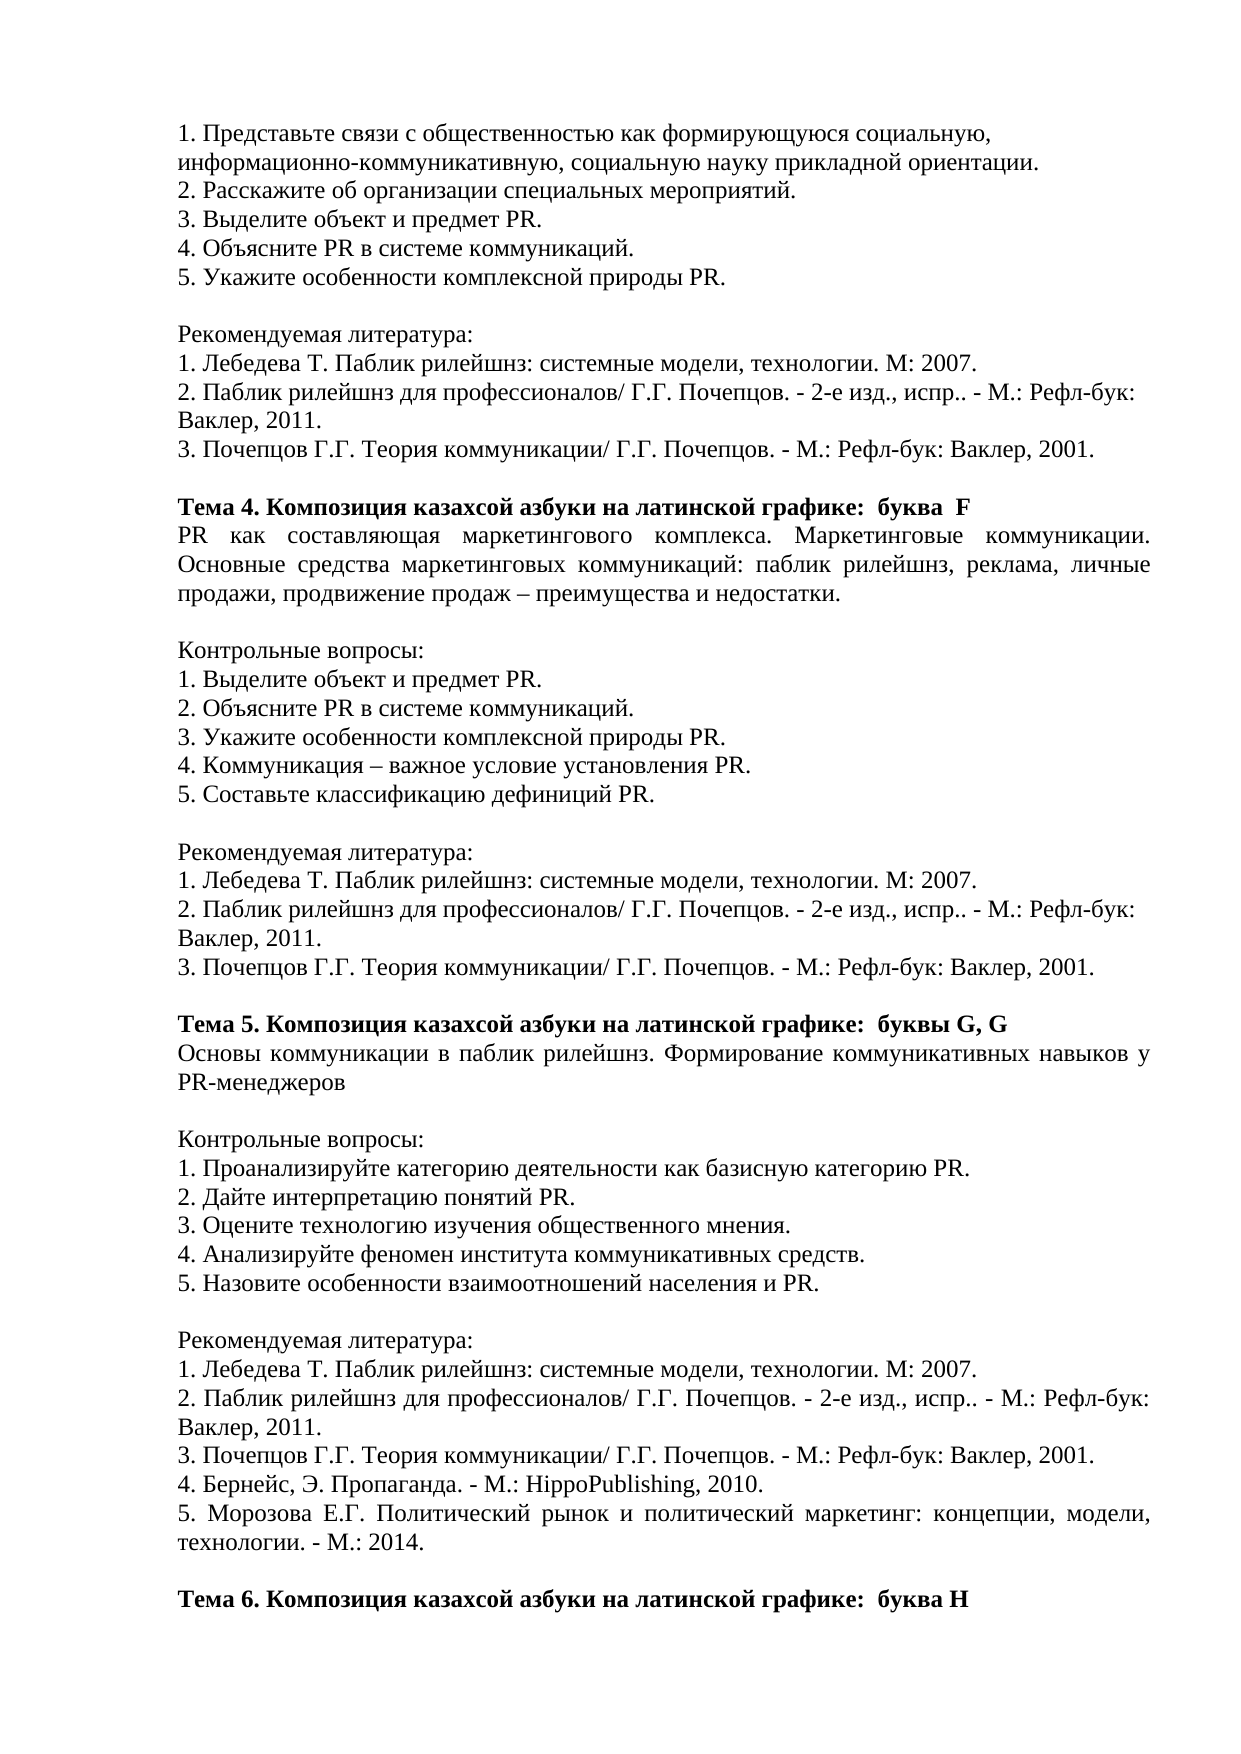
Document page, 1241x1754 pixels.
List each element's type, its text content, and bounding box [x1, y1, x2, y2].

text 3. Почепцов Г.Г. Теория коммуникации/ Г.Г. Почепцов. - М.: Рефл-бук: Ваклер, 2001. [177, 434, 1152, 463]
text Рекомендуемая литература: [177, 837, 1152, 866]
text 3. Укажите особенности комплексной природы PR. [177, 722, 1152, 751]
text 4. Объясните PR в системе коммуникаций. [177, 233, 1152, 262]
text Рекомендуемая литература: [177, 1326, 1152, 1354]
text 3. Почепцов Г.Г. Теория коммуникации/ Г.Г. Почепцов. - М.: Рефл-бук: Ваклер, 2001. [177, 1441, 1152, 1469]
text 1. Лебедева Т. Паблик рилейшнз: системные модели, технологии. М: 2007. [177, 866, 1152, 894]
text 5. Составьте классификацию дефиниций PR. [177, 779, 1152, 808]
text Контрольные вопросы: [177, 1124, 1152, 1153]
text 1. Лебедева Т. Паблик рилейшнз: системные модели, технологии. М: 2007. [177, 348, 1152, 377]
text 1. Представьте связи с общественностью как формирующуюся социальную, информационно-коммуникативную, социальную науку прикладной ориентации. [177, 118, 1152, 176]
text Тема 6. Композиция казахсой азбуки на латинской графике: буквa H [177, 1584, 1152, 1613]
text 5. Укажите особенности комплексной природы PR. [177, 262, 1152, 291]
text 2. Расскажите об организации специальных мероприятий. [177, 176, 1152, 204]
text 3. Выделите объект и предмет PR. [177, 204, 1152, 233]
text 2. Паблик рилейшнз для профессионалов/ Г.Г. Почепцов. - 2-е изд., испр.. - М.: Рефл-бук: Ваклер, 2011. [177, 1383, 1152, 1441]
text 5. Назовите особенности взаимоотношений населения и PR. [177, 1268, 1152, 1297]
text 1. Проанализируйте категорию деятельности как базисную категорию PR. [177, 1153, 1152, 1182]
text 4. Коммуникация – важное условие установления PR. [177, 751, 1152, 779]
text PR как составляющая маркетингового комплекса. Маркетинговые коммуникации. Основные средства маркетинговых коммуникаций: паблик рилейшнз, реклама, личные продажи, продвижение продаж – преимущества и недостатки. [177, 521, 1152, 607]
text Основы коммуникации в паблик рилейшнз. Формирование коммуникативных навыков у PR-менеджеров [177, 1038, 1152, 1096]
text 1. Лебедева Т. Паблик рилейшнз: системные модели, технологии. М: 2007. [177, 1354, 1152, 1383]
text 2. Паблик рилейшнз для профессионалов/ Г.Г. Почепцов. - 2-е изд., испр.. - М.: Рефл-бук: Ваклер, 2011. [177, 894, 1152, 952]
text 5. Морозова Е.Г. Политический рынок и политический маркетинг: концепции, модели, технологии. - М.: 2014. [177, 1498, 1152, 1556]
text Тема 5. Композиция казахсой азбуки на латинской графике: буквы G, G [177, 1009, 1152, 1038]
text Тема 4. Композиция казахсой азбуки на латинской графике: буквa F [177, 492, 1152, 521]
text 2. Паблик рилейшнз для профессионалов/ Г.Г. Почепцов. - 2-е изд., испр.. - М.: Рефл-бук: Ваклер, 2011. [177, 377, 1152, 434]
text 2. Дайте интерпретацию понятий PR. [177, 1182, 1152, 1211]
text Контрольные вопросы: [177, 636, 1152, 664]
text 4. Анализируйте феномен института коммуникативных средств. [177, 1239, 1152, 1268]
text 3. Оцените технологию изучения общественного мнения. [177, 1211, 1152, 1239]
text 4. Бернейс, Э. Пропаганда. - М.: HippoPublishing, 2010. [177, 1469, 1152, 1498]
text 2. Объясните PR в системе коммуникаций. [177, 693, 1152, 722]
text Рекомендуемая литература: [177, 319, 1152, 348]
text 3. Почепцов Г.Г. Теория коммуникации/ Г.Г. Почепцов. - М.: Рефл-бук: Ваклер, 2001. [177, 952, 1152, 981]
text 1. Выделите объект и предмет PR. [177, 664, 1152, 693]
